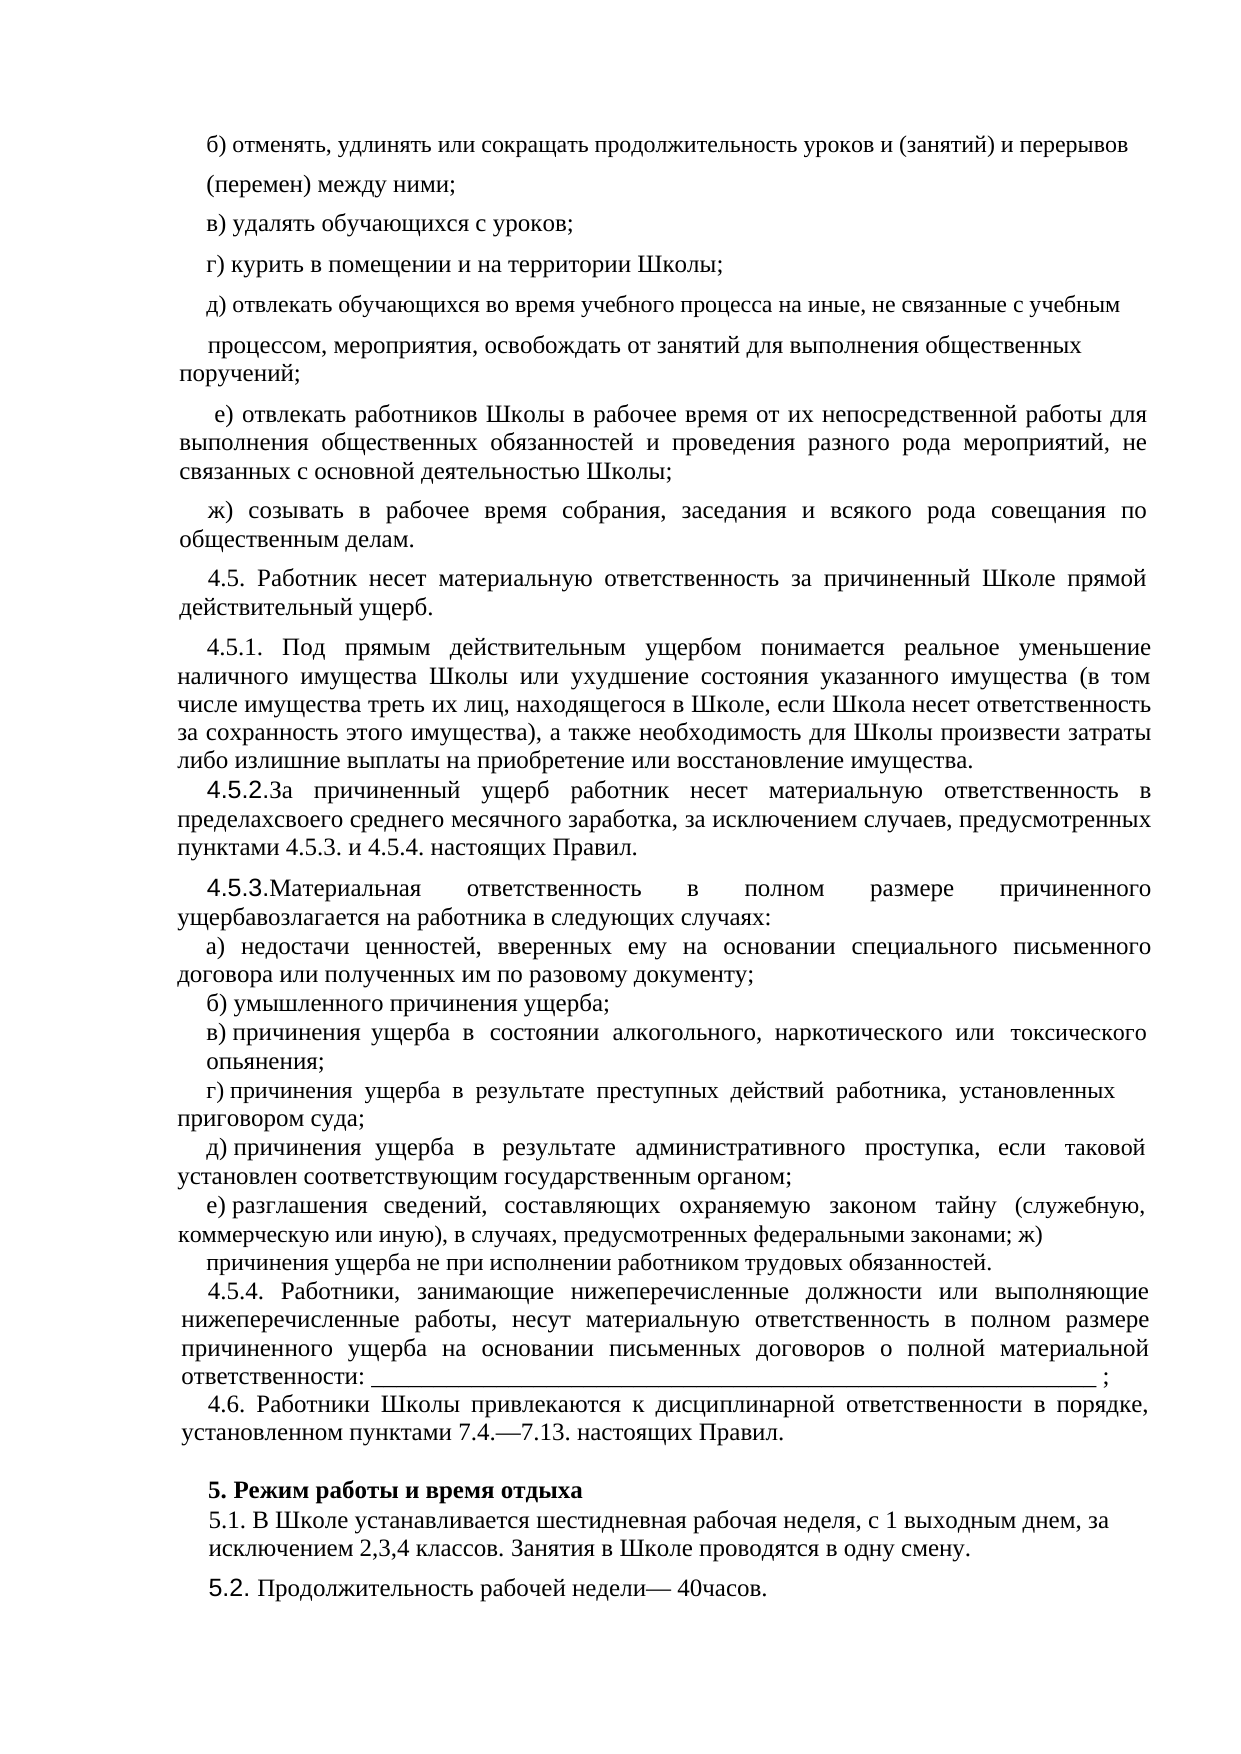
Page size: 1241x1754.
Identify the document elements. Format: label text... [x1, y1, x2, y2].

text 4.5. Работник несет материальную ответственность за причиненный Школе прямой действительный ущерб. [179, 564, 1148, 620]
text б) умышленного причинения ущерба; [206, 988, 1152, 1017]
text 5.2. Продолжительность рабочей недели— 40часов. [208, 1573, 1152, 1602]
text д) отвлекать обучающихся во время учебного процесса на иные, не связанные с учебным [206, 290, 1152, 318]
text коммерческую или иную), в случаях, предусмотренных федеральными законами; ж) причинения ущерба не при исполнении работником трудовых обязанностей. [178, 1220, 1050, 1276]
text 4.6. Работники Школы привлекаются к дисциплинарной ответственности в порядке, установленном пунктами 7.4.—7.13. настоящих Правил. [181, 1390, 1150, 1446]
text е) отвлекать работников Школы в рабочее время от их непосредственной работы для выполнения общественных обязанностей и проведения разного рода мероприятий, не связанных с основной деятельностью Школы; [179, 400, 1148, 484]
text д) причинения ущерба в результате административного проступка, если таковой [206, 1132, 1152, 1161]
text 4.5.1. Под прямым действительным ущербом понимается реальное уменьшение наличного имущества Школы или ухудшение состояния указанного имущества (в том числе имущества треть их лиц, находящегося в Школе, если Школа несет ответственность за сохранность этого имущества), а также необходимость для Школы произвести затраты либо излишние выплаты на приобретение или восстановление имущества. [177, 633, 1152, 774]
text 4.5.3.Материальная ответственность в полном размере причиненного ущербавозлагается на работника в следующих случаях: [177, 874, 1152, 930]
text в) удалять обучающихся с уроков; [206, 208, 1152, 237]
list Режим работы и время отдыха [208, 1476, 1152, 1504]
text 4.5.4. Работники, занимающие нижеперечисленные должности или выполняющие нижеперечисленные работы, несут материальную ответственность в полном размере причиненного ущерба на основании письменных договоров о полной материальной ответственности: __________________________________________________________ ; [181, 1277, 1150, 1390]
text приговором суда; [177, 1103, 1152, 1132]
text е) разглашения сведений, составляющих охраняемую законом тайну (служебную, [206, 1190, 1152, 1219]
text процессом, мероприятия, освобождать от занятий для выполнения общественных поручений; [179, 331, 1152, 387]
text 5.1. В Школе устанавливается шестидневная рабочая неделя, с 1 выходным днем, за исключением 2,3,4 классов. Занятия в Школе проводятся в одну смену. [208, 1506, 1152, 1562]
text установлен соответствующим государственным органом; [177, 1161, 1152, 1190]
text в) причинения ущерба в состоянии алкогольного, наркотического или токсического [206, 1017, 1152, 1046]
text а) недостачи ценностей, вверенных ему на основании специального письменного договора или полученных им по разовому документу; [177, 932, 1152, 988]
text опьянения; [206, 1046, 1152, 1075]
text ж) созывать в рабочее время собрания, заседания и всякого рода совещания по общественным делам. [179, 497, 1148, 552]
text г) курить в помещении и на территории Школы; [206, 249, 1152, 277]
text (перемен) между ними; [206, 169, 1152, 197]
text г) причинения ущерба в результате преступных действий работника, установленных [206, 1076, 1152, 1103]
text б) отменять, удлинять или сокращать продолжительность уроков и (занятий) и перерывов [206, 129, 1152, 157]
text 4.5.2.За причиненный ущерб работник несет материальную ответственность в пределахсвоего среднего месячного заработка, за исключением случаев, предусмотренных пунктами 4.5.3. и 4.5.4. настоящих Правил. [177, 776, 1152, 861]
